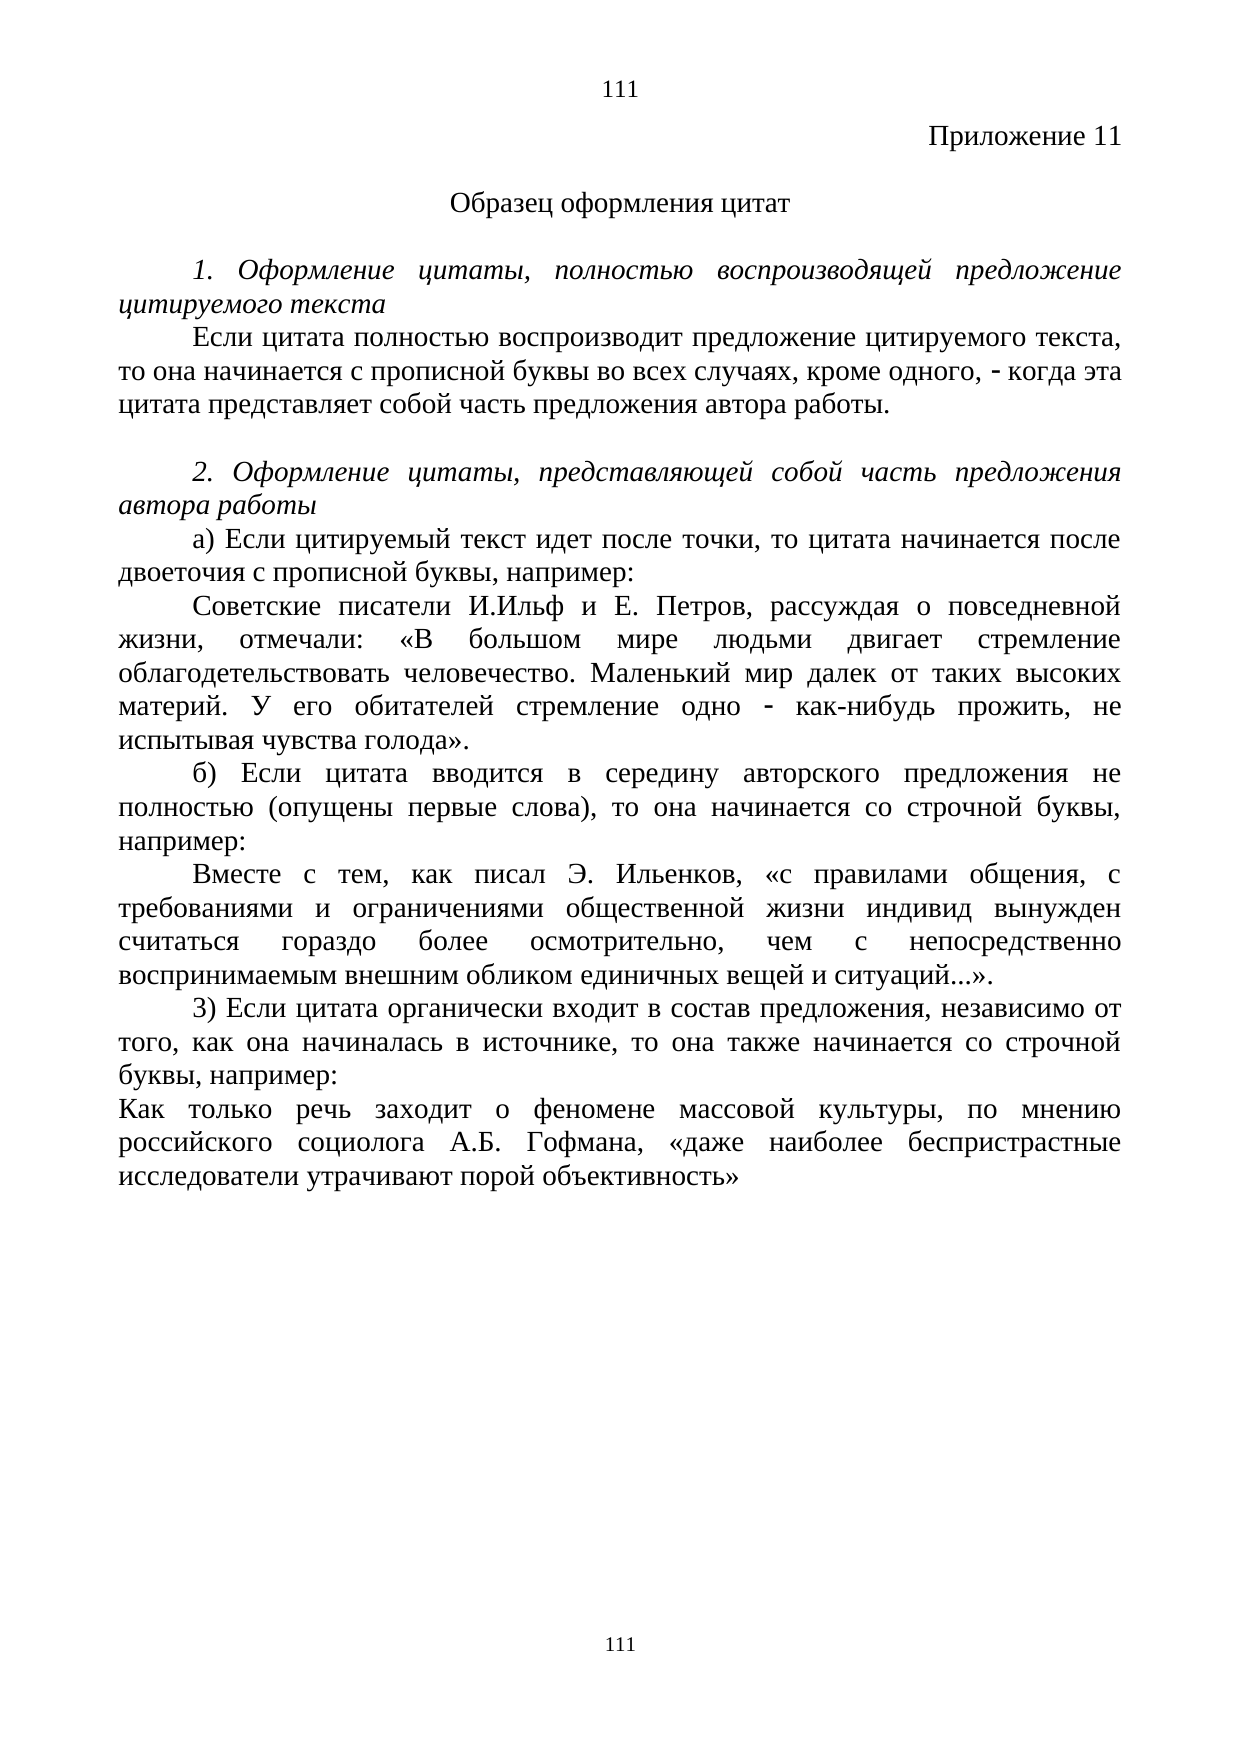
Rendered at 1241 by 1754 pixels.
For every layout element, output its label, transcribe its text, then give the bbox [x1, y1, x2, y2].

text Советские писатели И.Ильф и Е. Петров, рассуждая о повседневной жизни, отмечали: «В большом мире людьми двигает стремление облагодетельствовать человечество. Маленький мир далек от таких высоких материй. У его обитателей стремление одно как-нибудь прожить, не испытывая чувства голода». [118, 588, 1122, 756]
text Как только речь заходит о феномене массовой культуры, по мнению российского социолога А.Б. Гофмана, «даже наиболее беспристрастные исследователи утрачивают порой объективность» [118, 1091, 1122, 1192]
text Если цитата полностью воспроизводит предложение цитируемого текста, то она начинается с прописной буквы во всех случаях, кроме одного, когда эта цитата представляет собой часть предложения автора работы. [118, 319, 1122, 420]
text 1. Оформление цитаты, полностью воспроизводящей предложение цитируемого текста [118, 252, 1122, 319]
text 3) Если цитата органически входит в состав предложения, независимо от того, как она начиналась в источнике, то она также начинается со строчной буквы, например: [118, 990, 1122, 1091]
text 2. Оформление цитаты, представляющей собой часть предложения автора работы [118, 454, 1122, 521]
text Образец оформления цитат [118, 185, 1122, 219]
text а) Если цитируемый текст идет после точки, то цитата начинается после двоеточия с прописной буквы, например: [118, 521, 1122, 588]
text Вместе с тем, как писал Э. Ильенков, «с правилами общения, с требованиями и ограничениями общественной жизни индивид вынужден считаться гораздо более осмотрительно, чем с непосредственно воспринимаемым внешним обликом единичных вещей и ситуаций...». [118, 856, 1122, 990]
text б) Если цитата вводится в середину авторского предложения не полностью (опущены первые слова), то она начинается со строчной буквы, например: [118, 756, 1122, 856]
text Приложение 11 [118, 118, 1122, 152]
